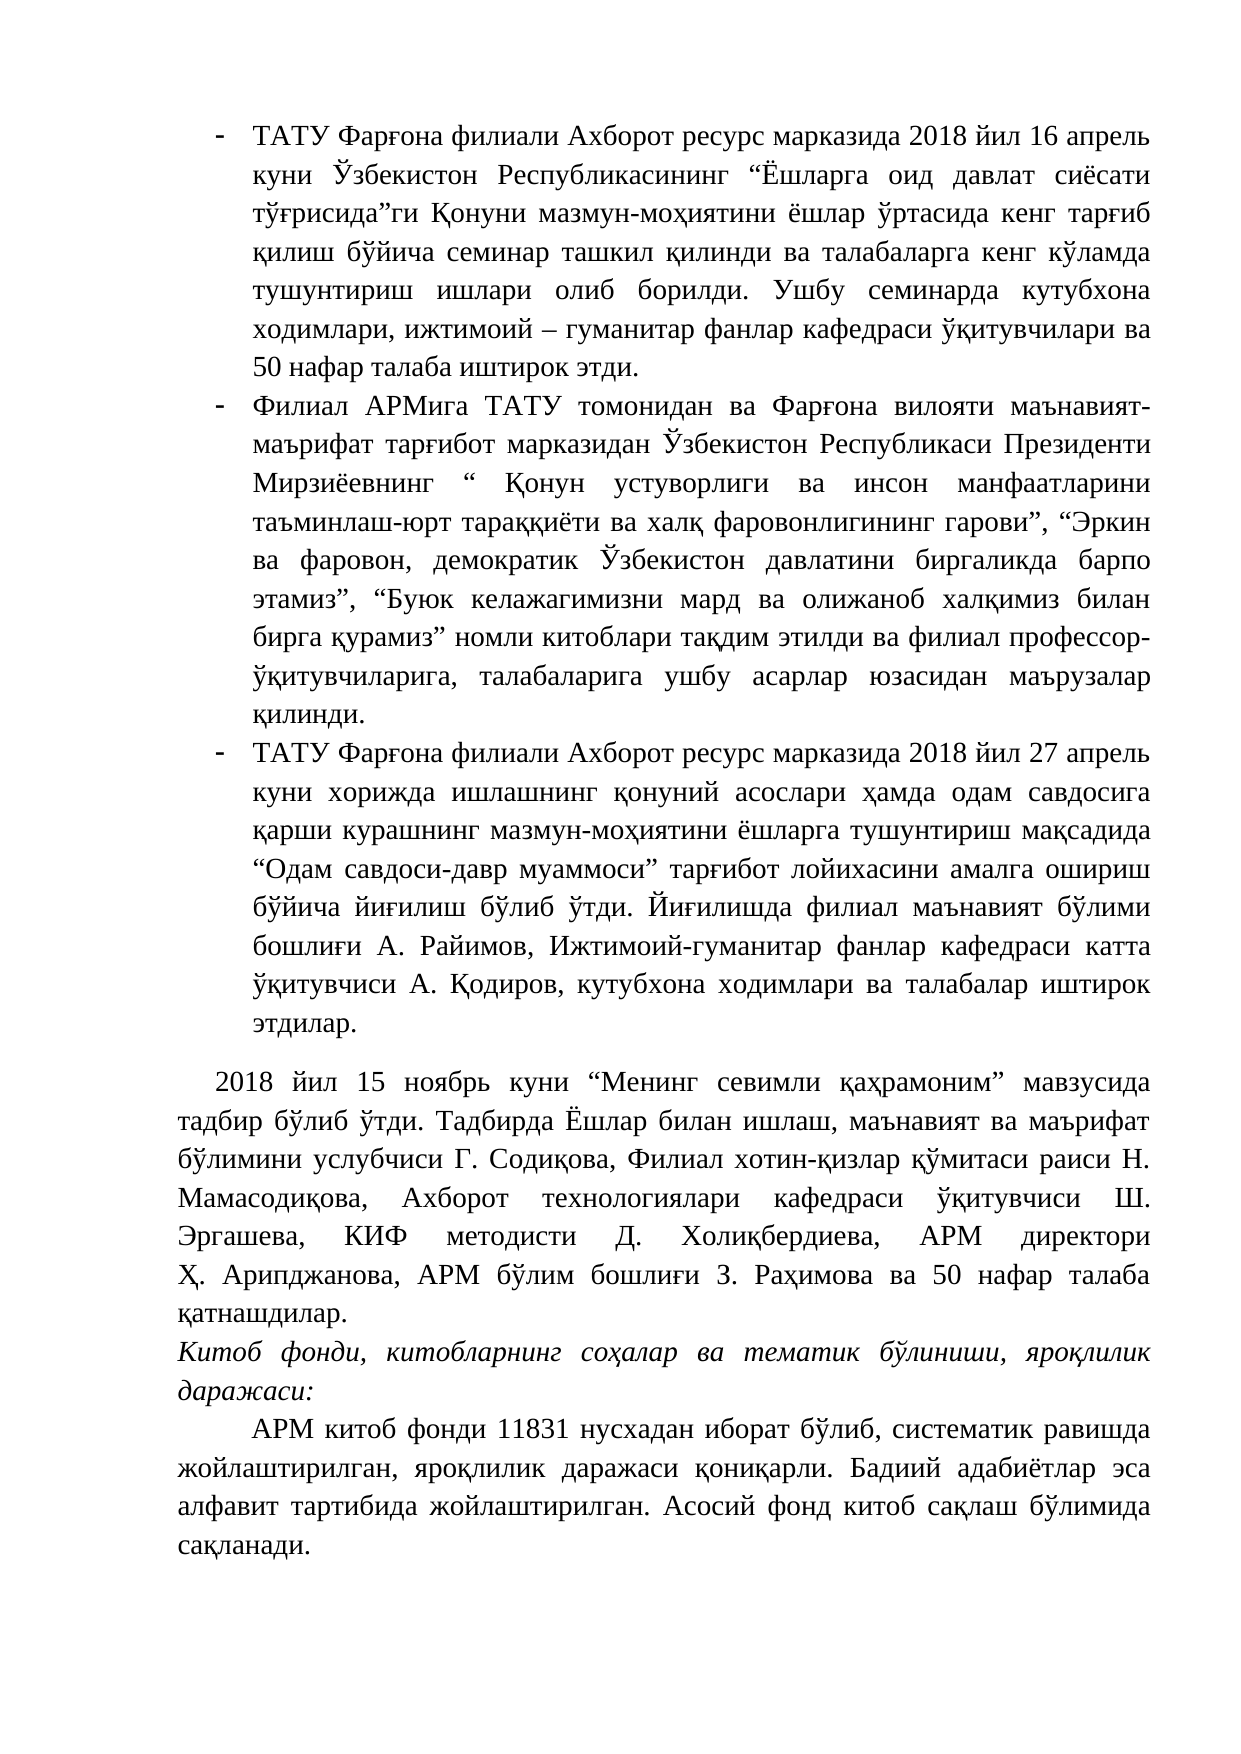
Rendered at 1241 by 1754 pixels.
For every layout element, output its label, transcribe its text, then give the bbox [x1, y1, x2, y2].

list ТАТУ Фарғона филиали Ахборот ресурс марказида 2018 йил 27 апрель куни хорижда ишлашнинг қонуний асослари ҳамда одам савдосига қарши курашнинг мазмун-моҳиятини ёшларга тушунтириш мақсадида “Одам савдоси-давр муаммоси” тарғибот лойихасини амалга ошириш бўйича йиғилиш бўлиб ўтди. Йиғилишда филиал маънавият бўлими бошлиғи А. Райимов, Ижтимоий-гуманитар фанлар кафедраси катта ўқитувчиси А. Қодиров, кутубхона ходимлари ва талабалар иштирок этдилар. [215, 735, 1152, 1038]
list ТАТУ Фарғона филиали Ахборот ресурс марказида 2018 йил 16 апрель куни Ўзбекистон Республикасининг “Ёшларга оид давлат сиёсати тўғрисида”ги Қонуни мазмун-моҳиятини ёшлар ўртасида кенг тарғиб қилиш бўйича семинар ташкил қилинди ва талабаларга кенг кўламда тушунтириш ишлари олиб борилди. Ушбу семинарда кутубхона ходимлари, ижтимоий – гуманитар фанлар кафедраси ўқитувчилари ва 50 нафар талаба иштирок этди. [215, 118, 1152, 383]
text 2018 йил 15 ноябрь куни “Менинг севимли қаҳрамоним” мавзусида тадбир бўлиб ўтди. Тадбирда Ёшлар билан ишлаш, маънавият ва маърифат бўлимини услубчиси Г. Содиқова, Филиал хотин-қизлар қўмитаси раиси Н. Мамасодиқова, Ахборот технологиялари кафедраси ўқитувчиси Ш. Эргашева, КИФ методисти Д. Холиқбердиева, АРМ директори Ҳ. Арипджанова, АРМ бўлим бошлиғи З. Раҳимова ва 50 нафар талаба қатнашдилар. [177, 1064, 1152, 1329]
list Филиал АРМига ТАТУ томонидан ва Фарғона вилояти маънавият-маърифат тарғибот марказидан Ўзбекистон Республикаси Президенти Мирзиёевнинг “ Қонун устуворлиги ва инсон манфаатларини таъминлаш-юрт тараққиёти ва халқ фаровонлигининг гарови”, “Эркин ва фаровон, демократик Ўзбекистон давлатини биргаликда барпо этамиз”, “Буюк келажагимизни мард ва олижаноб халқимиз билан бирга қурамиз” номли китоблари тақдим этилди ва филиал профессор-ўқитувчиларига, талабаларига ушбу асарлар юзасидан маърузалар қилинди. [215, 388, 1152, 730]
text АРМ китоб фонди 11831 нусхадан иборат бўлиб, систематик равишда жойлаштирилган, яроқлилик даражаси қониқарли. Бадиий адабиётлар эса алфавит тартибида жойлаштирилган. Асосий фонд китоб сақлаш бўлимида сақланади. [177, 1411, 1152, 1560]
text Китоб фонди, китобларнинг соҳалар ва тематик бўлиниши, яроқлилик даражаси: [177, 1334, 1152, 1406]
